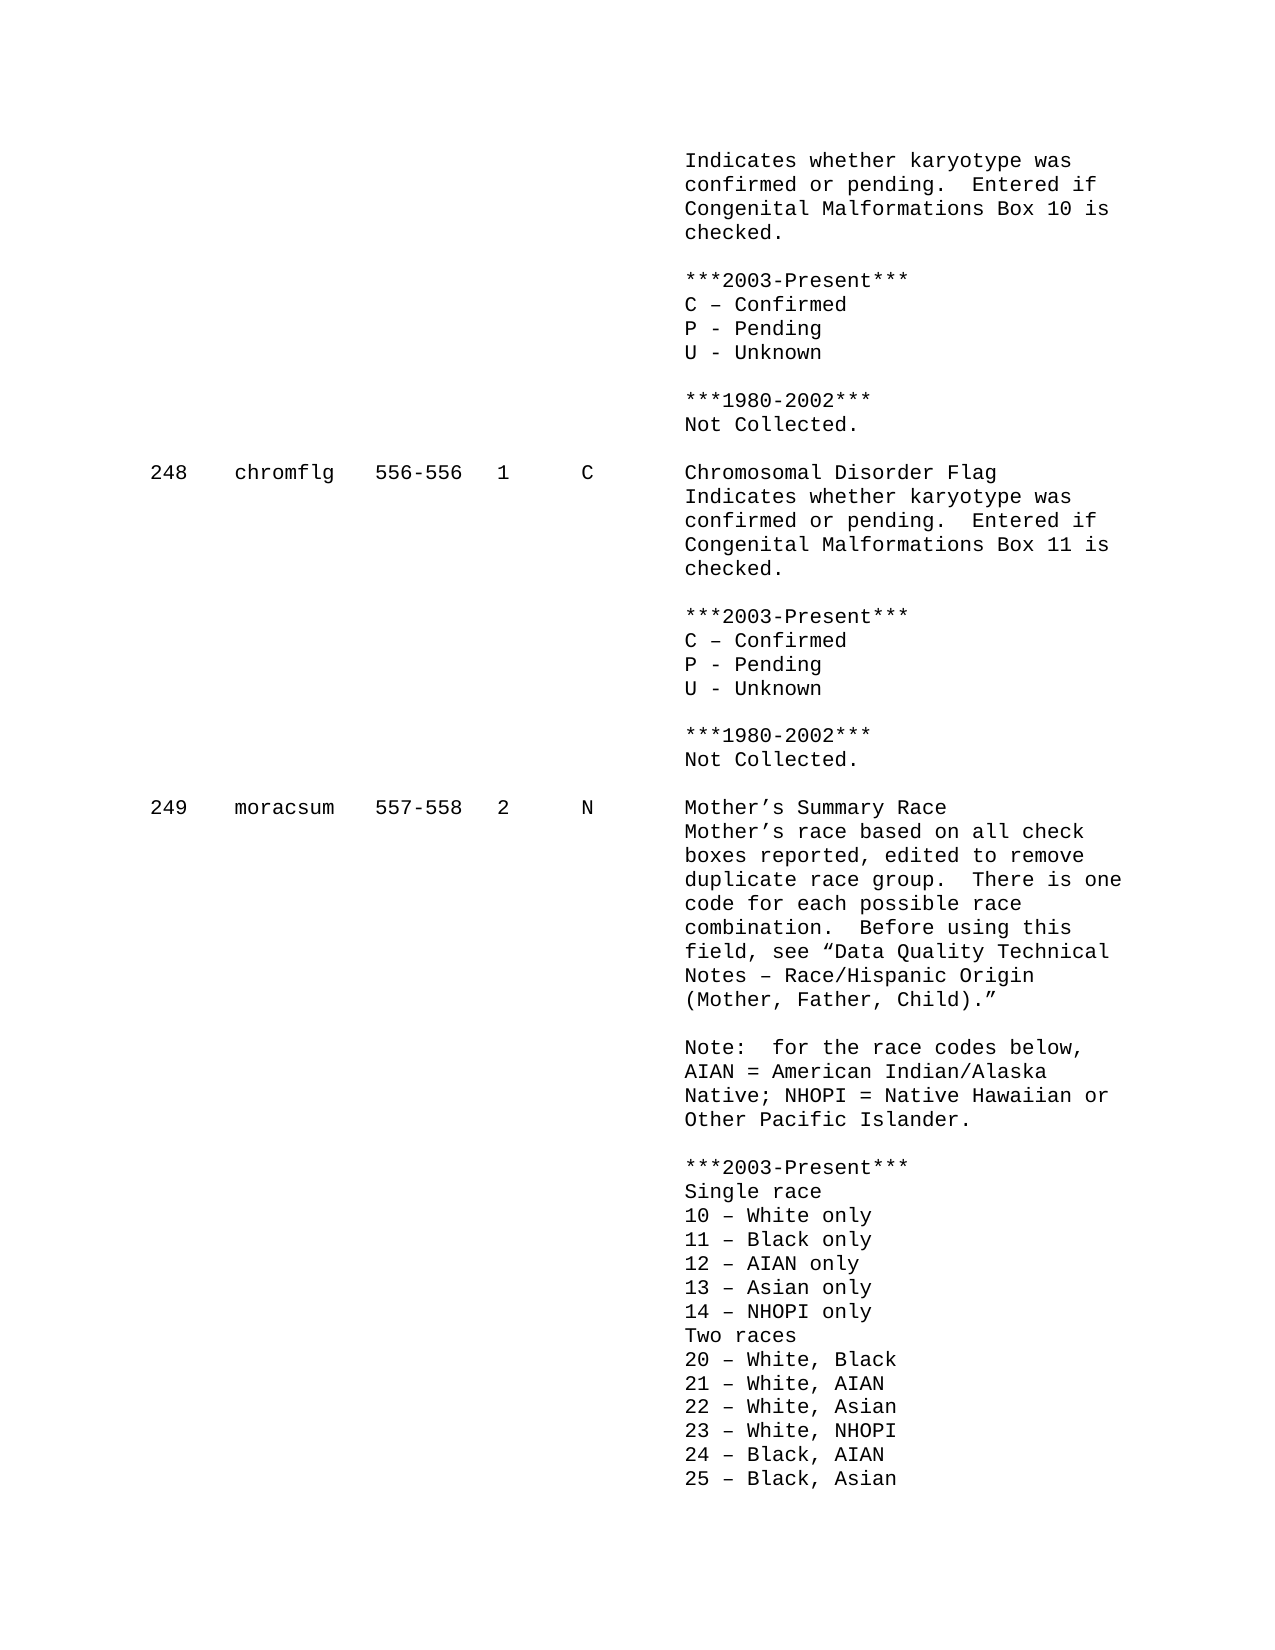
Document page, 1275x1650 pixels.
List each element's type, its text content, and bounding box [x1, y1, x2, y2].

text ***2003-Present*** [150, 270, 1125, 294]
text P - Pending [150, 653, 1125, 677]
text ***2003-Present*** [150, 1157, 1125, 1181]
text 14 – NHOPI only [684, 1301, 1125, 1324]
text 11 – Black only [684, 1229, 1125, 1253]
text C – Confirmed [150, 629, 1125, 653]
text Single race [684, 1181, 1125, 1205]
text Not Collected. [684, 414, 1125, 438]
text Note: for the race codes below, AIAN = American Indian/Alaska Native; NHOPI = Native Hawaiian or Other Pacific Islander. [684, 1037, 1125, 1133]
text P - Pending [150, 318, 1125, 342]
text 249 moracsum 557-558 2 N Mother’s Summary Race [150, 797, 1125, 821]
text C – Confirmed [150, 294, 1125, 318]
text Indicates whether karyotype was confirmed or pending. Entered if Congenital Malformations Box 11 is checked. [684, 486, 1125, 581]
text 10 – White only [684, 1205, 1125, 1229]
text 12 – AIAN only [684, 1253, 1125, 1277]
text ***2003-Present*** [150, 606, 1125, 629]
text ***1980-2002*** [150, 725, 1125, 749]
text Indicates whether karyotype was confirmed or pending. Entered if Congenital Malformations Box 10 is checked. [684, 150, 1125, 246]
text 248 chromflg 556-556 1 C Chromosomal Disorder Flag [150, 462, 1125, 486]
text Not Collected. [150, 749, 1125, 773]
text ***1980-2002*** [150, 390, 1125, 414]
text 13 – Asian only [684, 1277, 1125, 1301]
text U - Unknown [150, 677, 1125, 701]
text U - Unknown [150, 342, 1125, 366]
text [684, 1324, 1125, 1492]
text Mother’s race based on all check boxes reported, edited to remove duplicate race group. There is one code for each possible race combination. Before using this field, see “Data Quality Technical Notes – Race/Hispanic Origin (Mother, Father, Child).” [684, 821, 1125, 1013]
